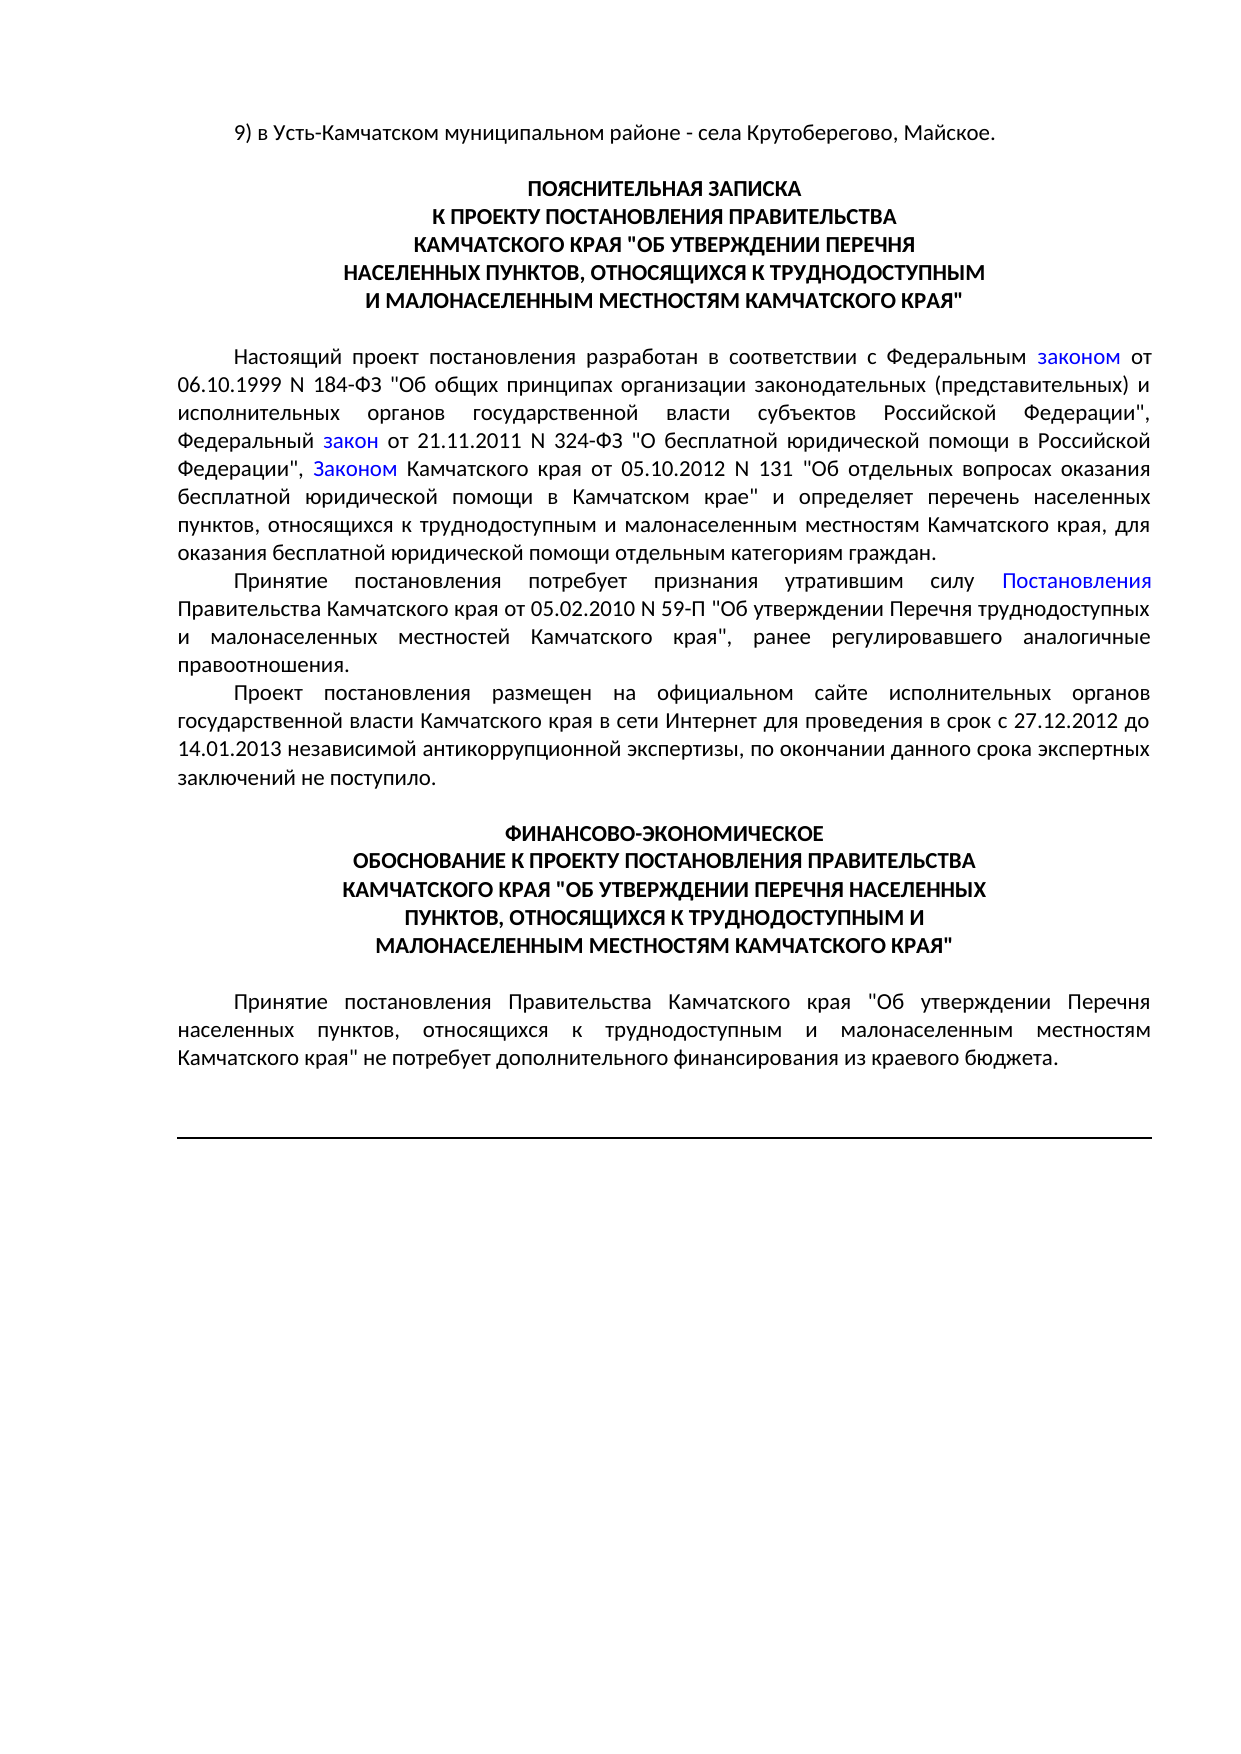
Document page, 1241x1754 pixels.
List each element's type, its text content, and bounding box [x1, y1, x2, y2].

title НАСЕЛЕННЫХ ПУНКТОВ, ОТНОСЯЩИХСЯ К ТРУДНОДОСТУПНЫМ [177, 258, 1152, 286]
title ПОЯСНИТЕЛЬНАЯ ЗАПИСКА [177, 174, 1152, 202]
text Принятие постановления Правительства Камчатского края "Об утверждении Перечня населенных пунктов, относящихся к труднодоступным и малонаселенным местностям Камчатского края" не потребует дополнительного финансирования из краевого бюджета. [177, 987, 1152, 1071]
text Принятие постановления потребует признания утратившим силу Постановления Правительства Камчатского края от 05.02.2010 N 59-П "Об утверждении Перечня труднодоступных и малонаселенных местностей Камчатского края", ранее регулировавшего аналогичные правоотношения. [177, 566, 1152, 678]
title КАМЧАТСКОГО КРАЯ "ОБ УТВЕРЖДЕНИИ ПЕРЕЧНЯ НАСЕЛЕННЫХ [177, 875, 1152, 903]
title ПУНКТОВ, ОТНОСЯЩИХСЯ К ТРУДНОДОСТУПНЫМ И [177, 903, 1152, 931]
title КАМЧАТСКОГО КРАЯ "ОБ УТВЕРЖДЕНИИ ПЕРЕЧНЯ [177, 230, 1152, 258]
text Проект постановления размещен на официальном сайте исполнительных органов государственной власти Камчатского края в сети Интернет для проведения в срок с 27.12.2012 до 14.01.2013 независимой антикоррупционной экспертизы, по окончании данного срока экспертных заключений не поступило. [177, 678, 1152, 791]
text Настоящий проект постановления разработан в соответствии с Федеральным законом от 06.10.1999 N 184-ФЗ "Об общих принципах организации законодательных (представительных) и исполнительных органов государственной власти субъектов Российской Федерации", Федеральный закон от 21.11.2011 N 324-ФЗ "О бесплатной юридической помощи в Российской Федерации", Законом Камчатского края от 05.10.2012 N 131 "Об отдельных вопросах оказания бесплатной юридической помощи в Камчатском крае" и определяет перечень населенных пунктов, относящихся к труднодоступным и малонаселенным местностям Камчатского края, для оказания бесплатной юридической помощи отдельным категориям граждан. [177, 342, 1152, 566]
title И МАЛОНАСЕЛЕННЫМ МЕСТНОСТЯМ КАМЧАТСКОГО КРАЯ" [177, 286, 1152, 314]
title ОБОСНОВАНИЕ К ПРОЕКТУ ПОСТАНОВЛЕНИЯ ПРАВИТЕЛЬСТВА [177, 847, 1152, 875]
text 9) в Усть-Камчатском муниципальном районе - села Крутоберегово, Майское. [177, 118, 1152, 146]
title МАЛОНАСЕЛЕННЫМ МЕСТНОСТЯМ КАМЧАТСКОГО КРАЯ" [177, 931, 1152, 959]
title ФИНАНСОВО-ЭКОНОМИЧЕСКОЕ [177, 819, 1152, 847]
title К ПРОЕКТУ ПОСТАНОВЛЕНИЯ ПРАВИТЕЛЬСТВА [177, 202, 1152, 230]
